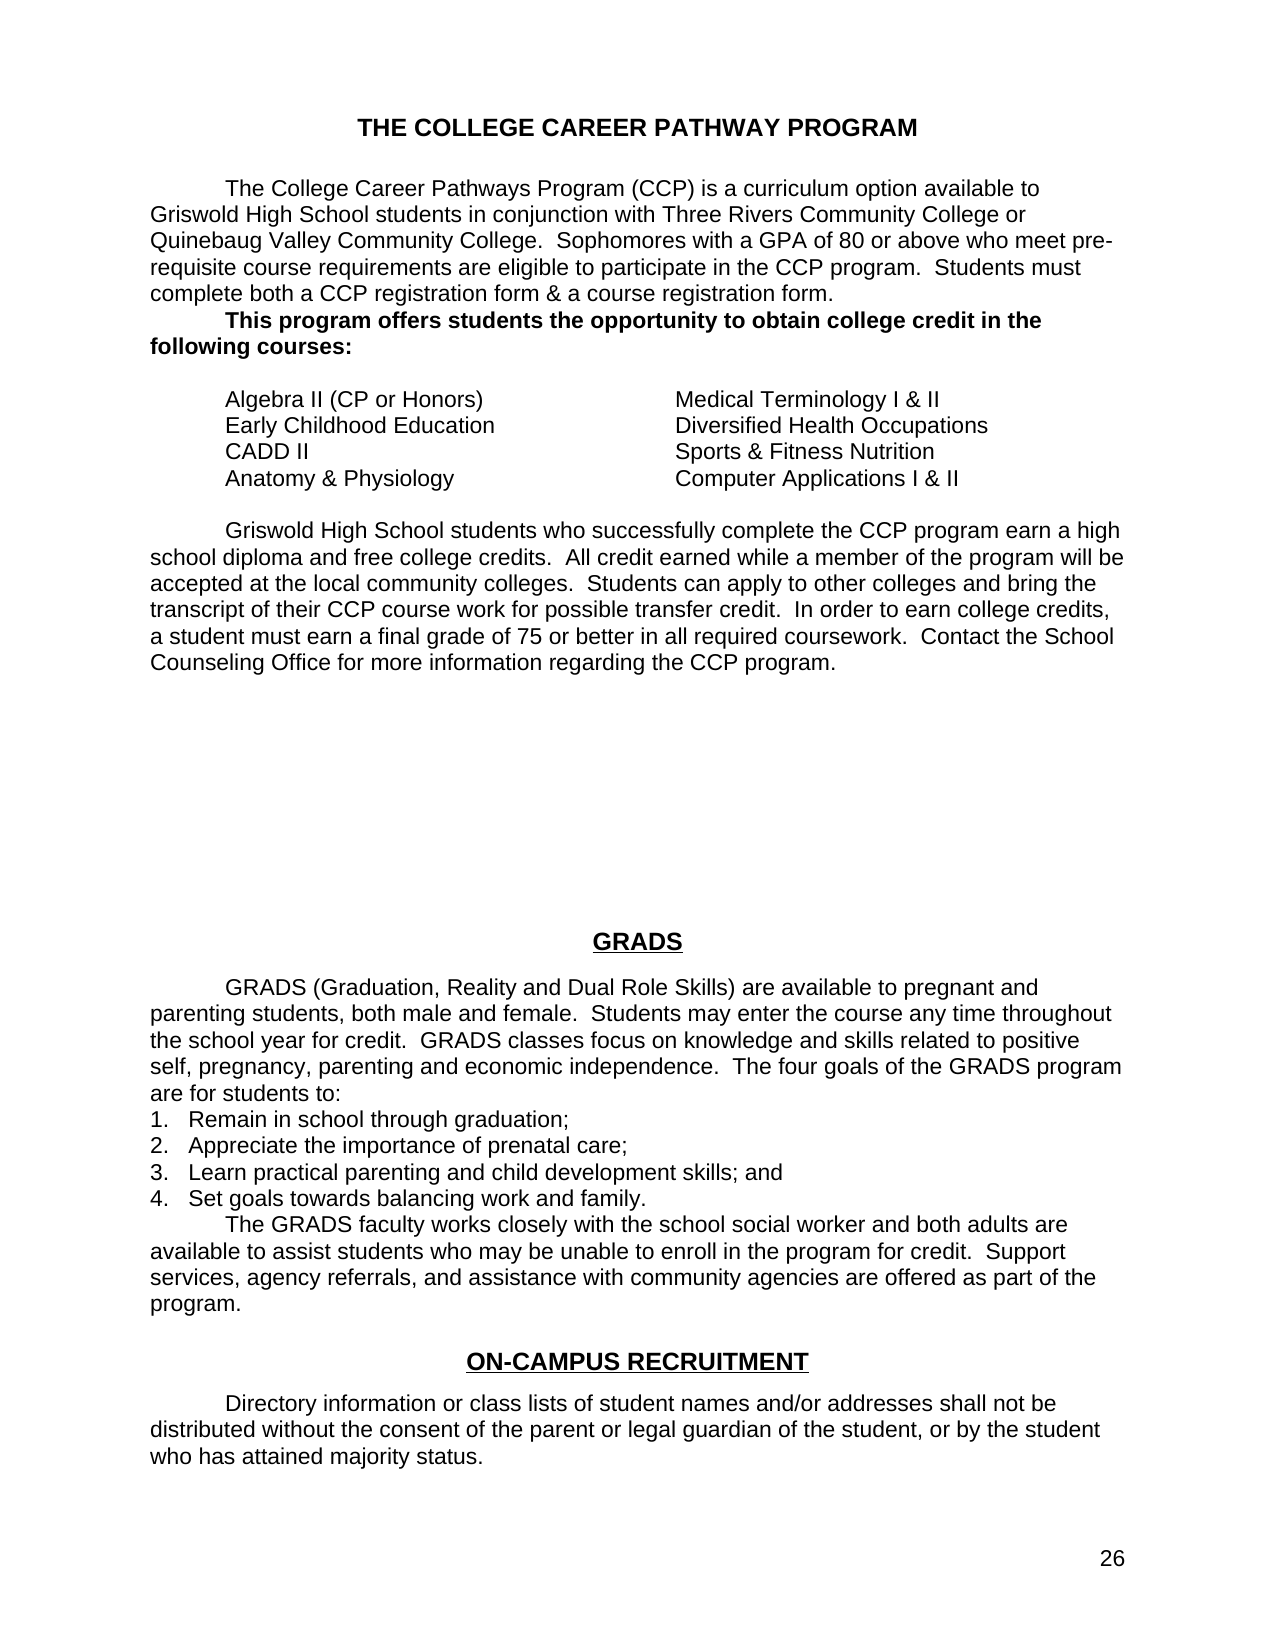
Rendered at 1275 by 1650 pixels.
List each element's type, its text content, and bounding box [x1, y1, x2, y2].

text 1. Remain in school through graduation; [150, 1106, 1125, 1132]
text Griswold High School students who successfully complete the CCP program earn a high school diploma and free college credits. All credit earned while a member of the program will be accepted at the local community colleges. Students can apply to other colleges and bring the transcript of their CCP course work for possible transfer credit. In order to earn college credits, a student must earn a final grade of 75 or better in all required coursework. Contact the School Counseling Office for more information regarding the CCP program. [150, 517, 1125, 676]
text Anatomy & Physiology Computer Applications I & II [150, 465, 1125, 491]
text 2. Appreciate the importance of prenatal care; [150, 1132, 1125, 1158]
text 3. Learn practical parenting and child development skills; and [150, 1158, 1125, 1185]
text 4. Set goals towards balancing work and family. [150, 1185, 1125, 1211]
text Directory information or class lists of student names and/or addresses shall not be distributed without the consent of the parent or legal guardian of the student, or by the student who has attained majority status. [150, 1390, 1125, 1469]
text Early Childhood Education Diversified Health Occupations [150, 412, 1125, 438]
text Algebra II (CP or Honors) Medical Terminology I & II [150, 386, 1125, 412]
subtitle GRADS [150, 927, 1125, 956]
text GRADS (Graduation, Reality and Dual Role Skills) are available to pregnant and parenting students, both male and female. Students may enter the course any time throughout the school year for credit. GRADS classes focus on knowledge and skills related to positive self, pregnancy, parenting and economic independence. The four goals of the GRADS program are for students to: [150, 974, 1125, 1106]
text ON-CAMPUS RECRUITMENT [150, 1347, 1125, 1376]
text The College Career Pathways Program (CCP) is a curriculum option available to Griswold High School students in conjunction with Three Rivers Community College or Quinebaug Valley Community College. Sophomores with a GPA of 80 or above who meet pre-requisite course requirements are eligible to participate in the CCP program. Students must complete both a CCP registration form & a course registration form. [150, 175, 1125, 307]
text CADD II Sports & Fitness Nutrition [150, 438, 1125, 465]
text THE COLLEGE CAREER PATHWAY PROGRAM [150, 112, 1125, 141]
text The GRADS faculty works closely with the school social worker and both adults are available to assist students who may be unable to enroll in the program for credit. Support services, agency referrals, and assistance with community agencies are offered as part of the program. [150, 1211, 1125, 1317]
text This program offers students the opportunity to obtain college credit in the following courses: [150, 307, 1125, 359]
